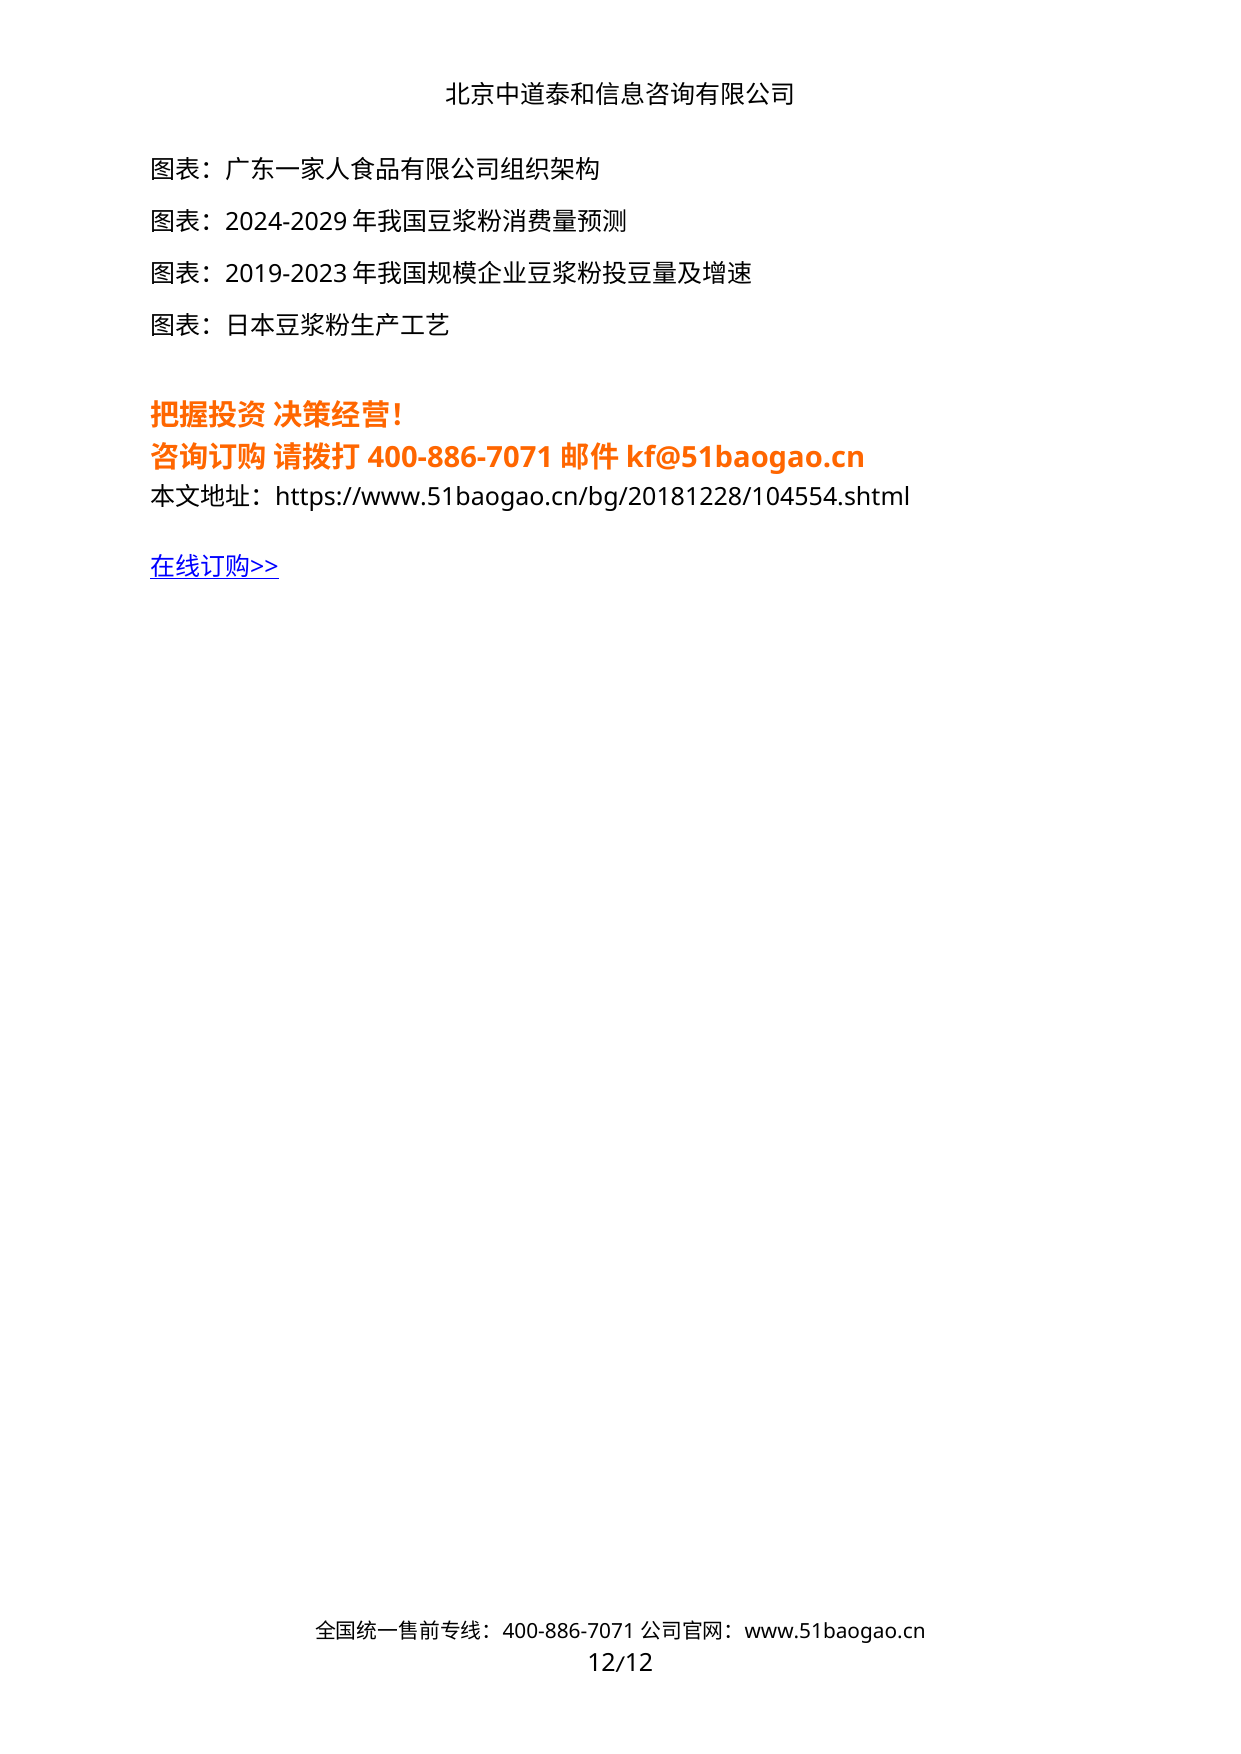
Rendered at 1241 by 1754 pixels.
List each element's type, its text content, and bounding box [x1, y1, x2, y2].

text 图表：2019-2023年我国规模企业豆浆粉投豆量及增速 [150, 254, 1090, 290]
text 图表：2024-2029年我国豆浆粉消费量预测 [150, 202, 1090, 238]
text 在线订购>> [150, 512, 1090, 583]
text 图表：广东一家人食品有限公司组织架构 [150, 150, 1090, 186]
text 把握投资 决策经营！咨询订购 请拨打 400-886-7071 邮件 kf@51baogao.cn本文地址：https://www.51baogao.cn/bg/20181228/104554.shtml [150, 357, 1090, 512]
text 图表：日本豆浆粉生产工艺 [150, 306, 1090, 342]
